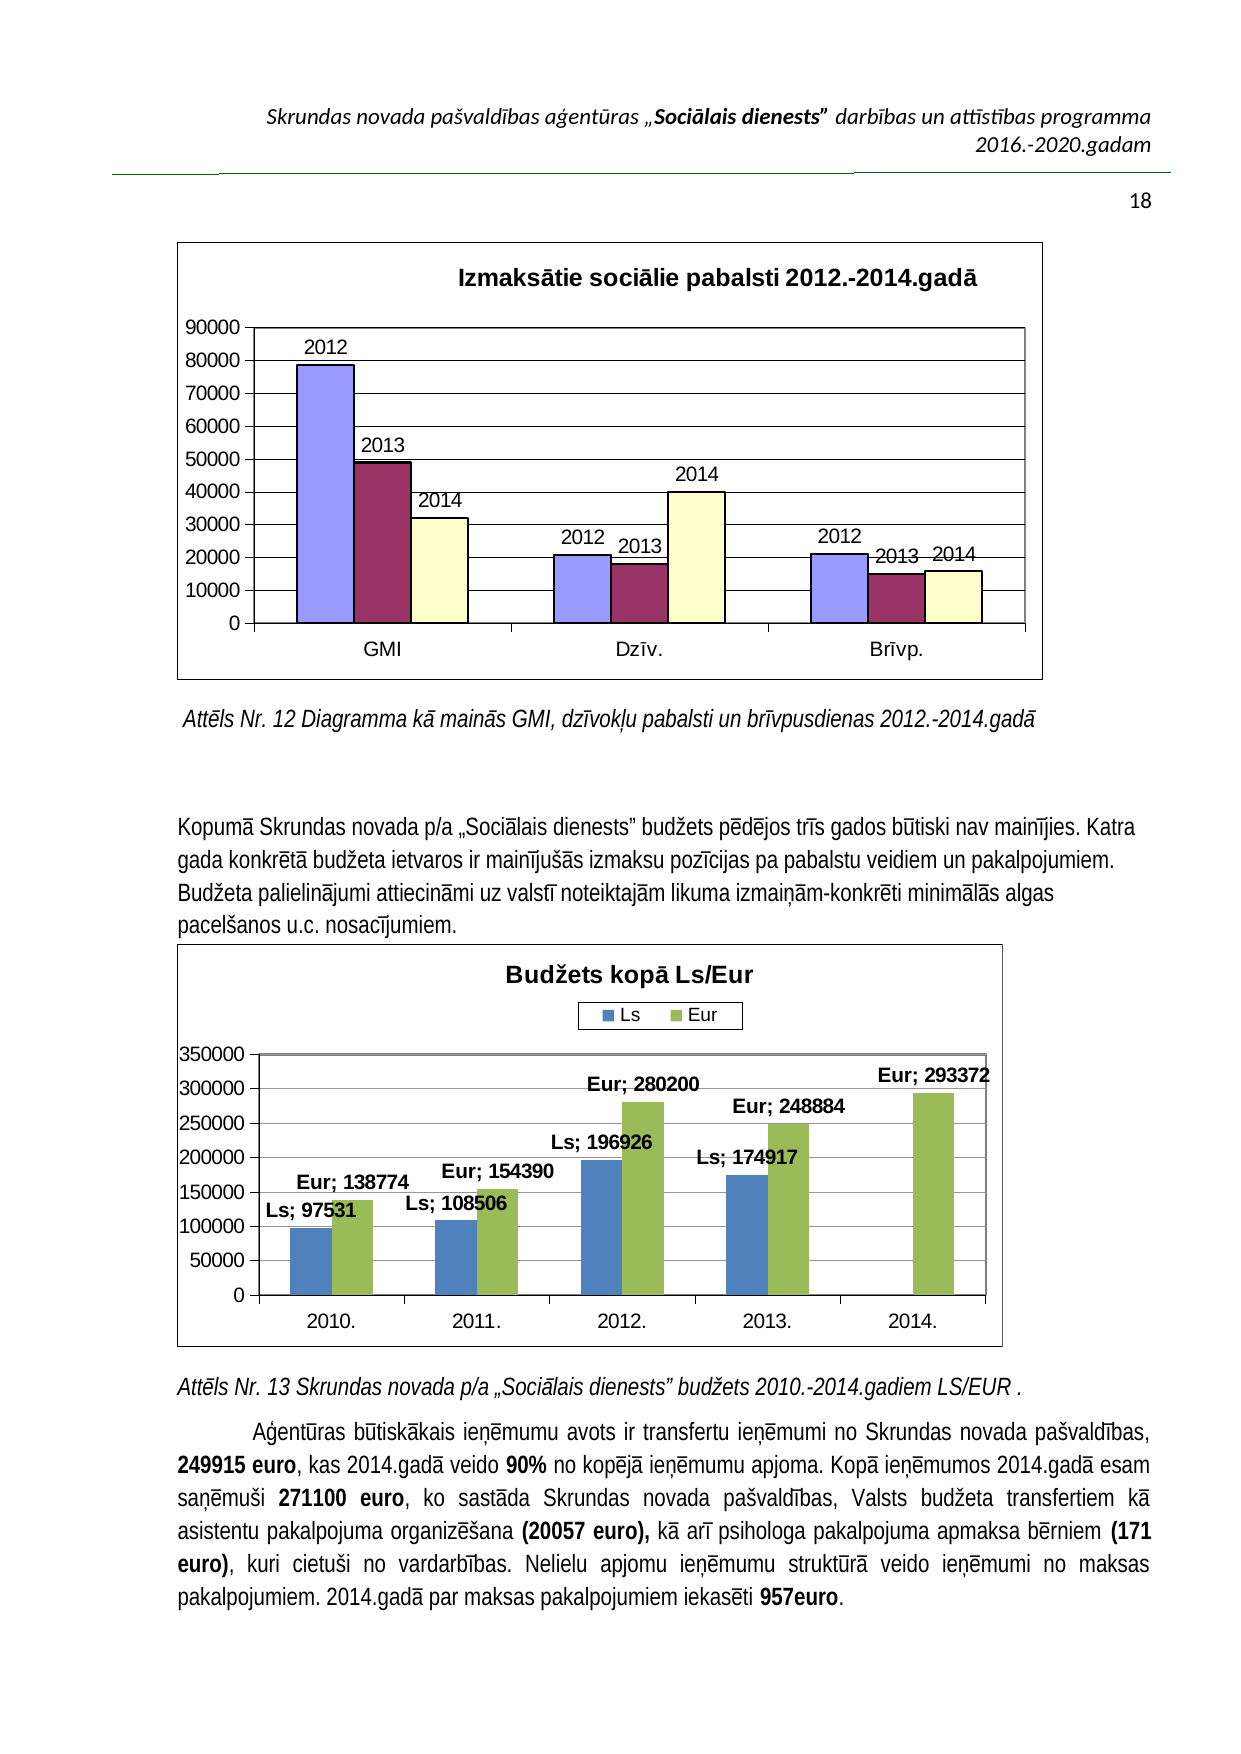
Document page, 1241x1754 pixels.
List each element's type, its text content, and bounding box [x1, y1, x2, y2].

text Attēls Nr. 12 Diagramma kā mainās GMI, dzīvokļu pabalsti un brīvpusdienas 2012.-2014.gadā [177, 704, 1152, 733]
text Aģentūras būtiskākais ieņēmumu avots ir transfertu ieņēmumi no Skrundas novada pašvaldības, 249915 euro, kas 2014.gadā veido 90% no kopējā ieņēmumu apjoma. Kopā ieņēmumos 2014.gadā esam saņēmuši 271100 euro, ko sastāda Skrundas novada pašvaldības, Valsts budžeta transfertiem kā asistentu pakalpojuma organizēšana (20057 euro), kā arī psihologa pakalpojuma apmaksa bērniem (171 euro), kuri cietuši no vardarbības. Nelielu apjomu ieņēmumu struktūrā veido ieņēmumi no maksas pakalpojumiem. 2014.gadā par maksas pakalpojumiem iekasēti 957euro. [177, 1417, 1152, 1611]
text Attēls Nr. 13 Skrundas novada p/a „Sociālais dienests” budžets 2010.-2014.gadiem LS/EUR . [177, 1372, 1152, 1401]
text Kopumā Skrundas novada p/a „Sociālais dienests” budžets pēdējos trīs gados būtiski nav mainījies. Katra gada konkrētā budžeta ietvaros ir mainījušās izmaksu pozīcijas pa pabalstu veidiem un pakalpojumiem. Budžeta palielinājumi attiecināmi uz valstī noteiktajām likuma izmaiņām-konkrēti minimālās algas pacelšanos u.c. nosacījumiem. [177, 812, 1152, 939]
